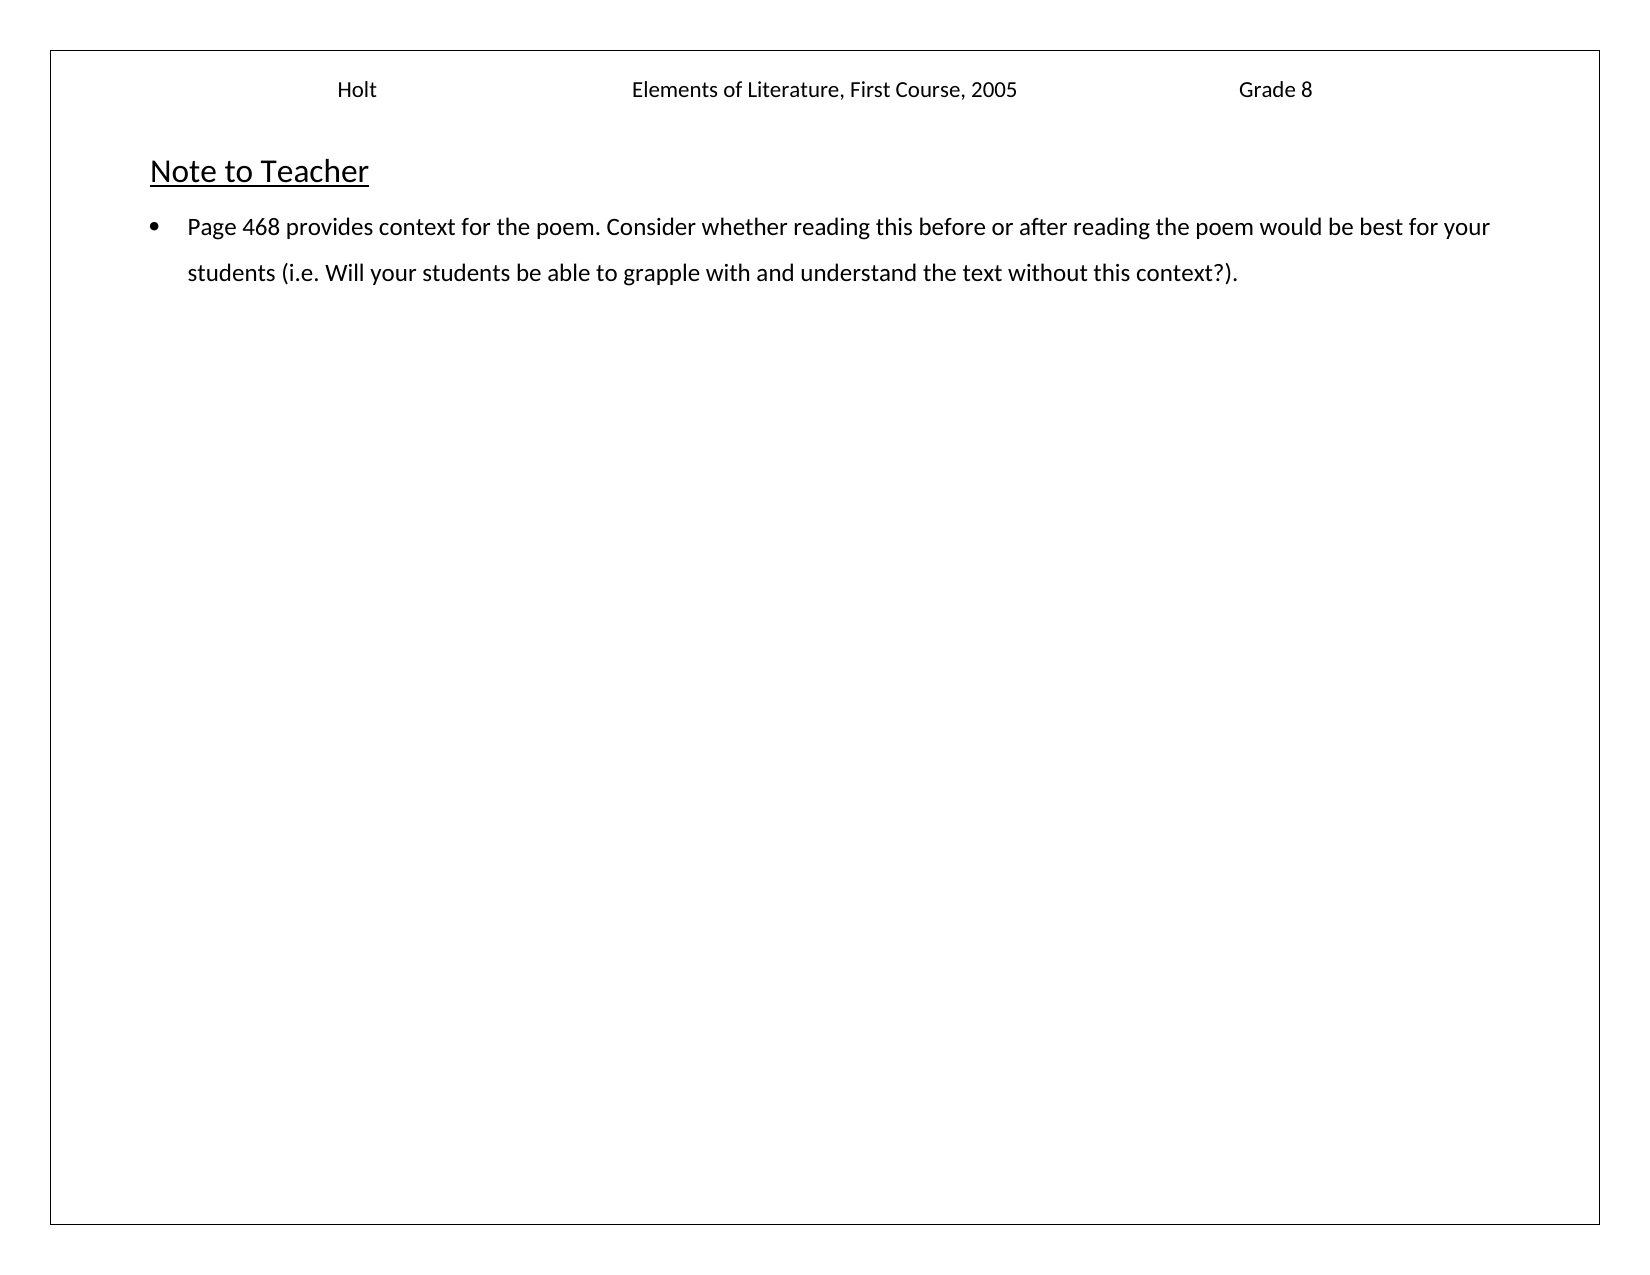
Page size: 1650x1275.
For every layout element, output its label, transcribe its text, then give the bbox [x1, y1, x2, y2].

text Note to Teacher [150, 150, 1500, 191]
list Page 468 provides context for the poem. Consider whether reading this before or after reading the poem would be best for your students (i.e. Will your students be able to grapple with and understand the text without this context?). [150, 211, 1500, 287]
